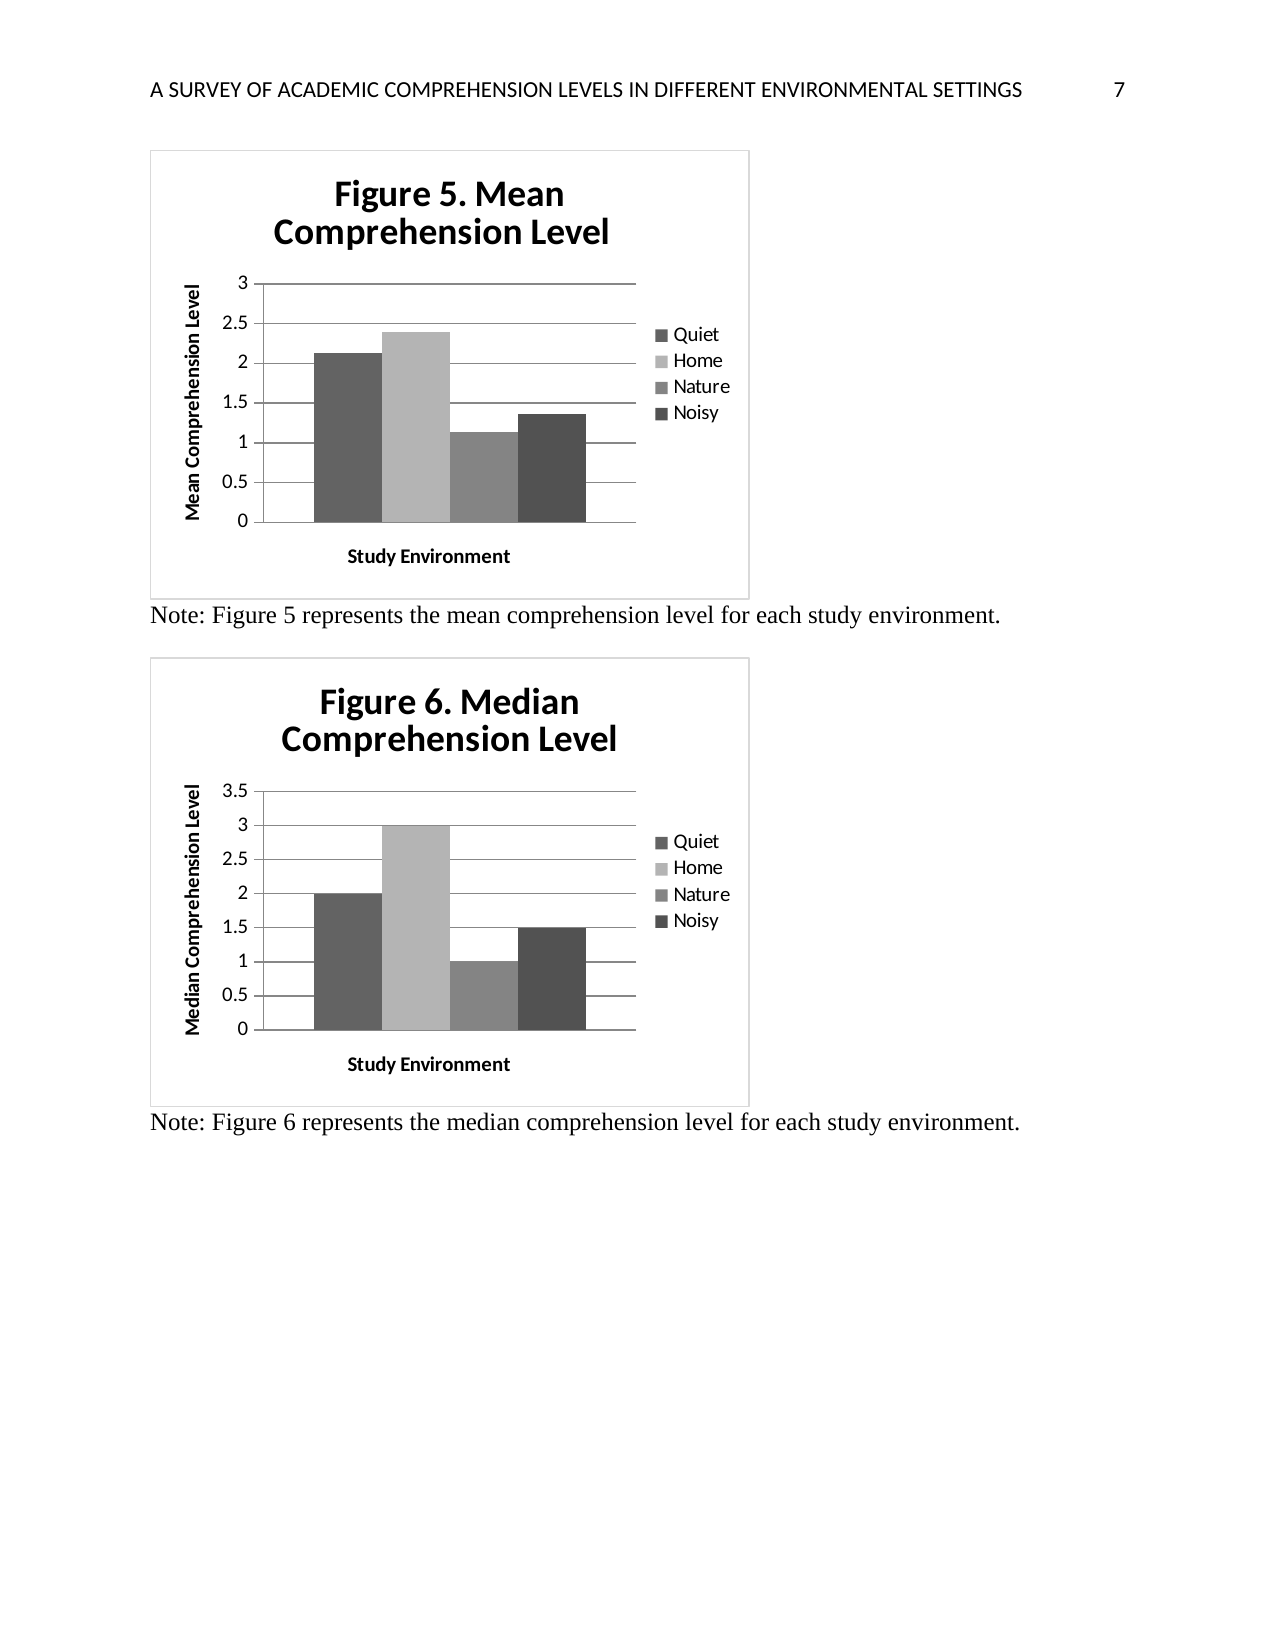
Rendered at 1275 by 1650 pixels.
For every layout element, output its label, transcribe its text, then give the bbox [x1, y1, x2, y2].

text Note: Figure 5 represents the mean comprehension level for each study environment. [150, 600, 1125, 629]
text Note: Figure 6 represents the median comprehension level for each study environment. [150, 1107, 1125, 1136]
